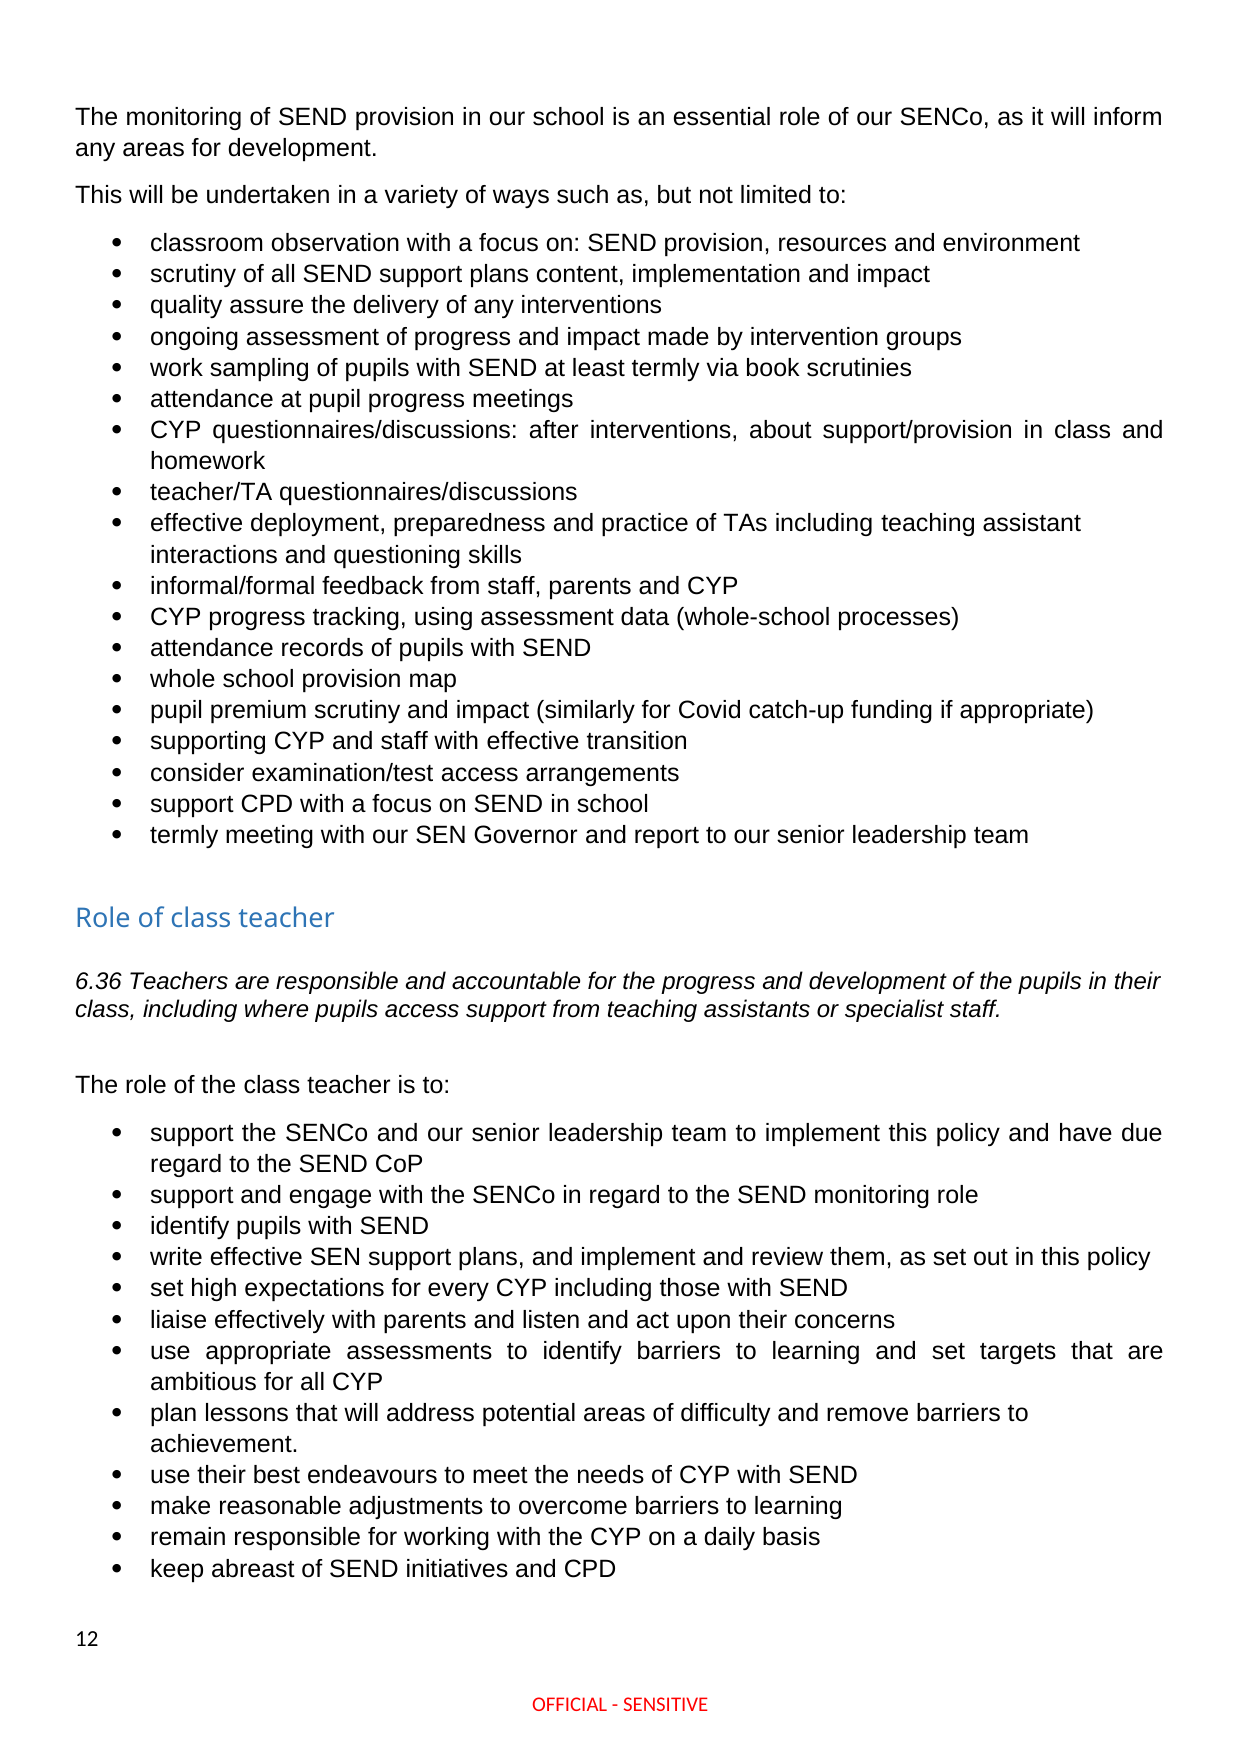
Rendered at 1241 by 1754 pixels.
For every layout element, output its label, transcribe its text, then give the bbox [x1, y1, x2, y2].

list CYP questionnaires/discussions: after interventions, about support/provision in class and homework [112, 415, 1165, 475]
list supporting CYP and staff with effective transition [112, 726, 1165, 755]
list whole school provision map [112, 664, 1165, 693]
list remain responsible for working with the CYP on a daily basis [112, 1522, 1165, 1551]
list pupil premium scrutiny and impact (similarly for Covid catch-up funding if appropriate) [112, 695, 1165, 724]
list plan lessons that will address potential areas of difficulty and remove barriers to achievement. [112, 1398, 1165, 1458]
list consider examination/test access arrangements [112, 757, 1165, 786]
text The role of the class teacher is to: [75, 1070, 1165, 1099]
list liaise effectively with parents and listen and act upon their concerns [112, 1304, 1165, 1333]
list scrutiny of all SEND support plans content, implementation and impact [112, 259, 1165, 288]
list set high expectations for every CYP including those with SEND [112, 1273, 1165, 1302]
list make reasonable adjustments to overcome barriers to learning [112, 1491, 1165, 1520]
list keep abreast of SEND initiatives and CPD [112, 1553, 1165, 1582]
list support CPD with a focus on SEND in school [112, 789, 1165, 817]
list write effective SEN support plans, and implement and review them, as set out in this policy [112, 1242, 1165, 1271]
list attendance records of pupils with SEND [112, 633, 1165, 662]
list attendance at pupil progress meetings [112, 384, 1165, 413]
list classroom observation with a focus on: SEND provision, resources and environment [112, 228, 1165, 257]
text 6.36 Teachers are responsible and accountable for the progress and development of the pupils in their class, including where pupils access support from teaching assistants or specialist staff. [75, 967, 1165, 1022]
list termly meeting with our SEN Governor and report to our senior leadership team [112, 820, 1165, 849]
list support and engage with the SENCo in regard to the SEND monitoring role [112, 1180, 1165, 1209]
subtitle Role of class teacher [75, 899, 1165, 936]
list use their best endeavours to meet the needs of CYP with SEND [112, 1460, 1165, 1489]
list identify pupils with SEND [112, 1211, 1165, 1240]
list CYP progress tracking, using assessment data (whole-school processes) [112, 602, 1165, 631]
text This will be undertaken in a variety of ways such as, but not limited to: [75, 181, 1165, 209]
list work sampling of pupils with SEND at least termly via book scrutinies [112, 353, 1165, 382]
list support the SENCo and our senior leadership team to implement this policy and have due regard to the SEND CoP [112, 1118, 1165, 1178]
list effective deployment, preparedness and practice of TAs including teaching assistant interactions and questioning skills [112, 508, 1165, 568]
list quality assure the delivery of any interventions [112, 291, 1165, 319]
list use appropriate assessments to identify barriers to learning and set targets that are ambitious for all CYP [112, 1336, 1165, 1396]
list ongoing assessment of progress and impact made by intervention groups [112, 322, 1165, 351]
text The monitoring of SEND provision in our school is an essential role of our SENCo, as it will inform any areas for development. [75, 102, 1165, 162]
list informal/formal feedback from staff, parents and CYP [112, 571, 1165, 599]
list teacher/TA questionnaires/discussions [112, 477, 1165, 506]
